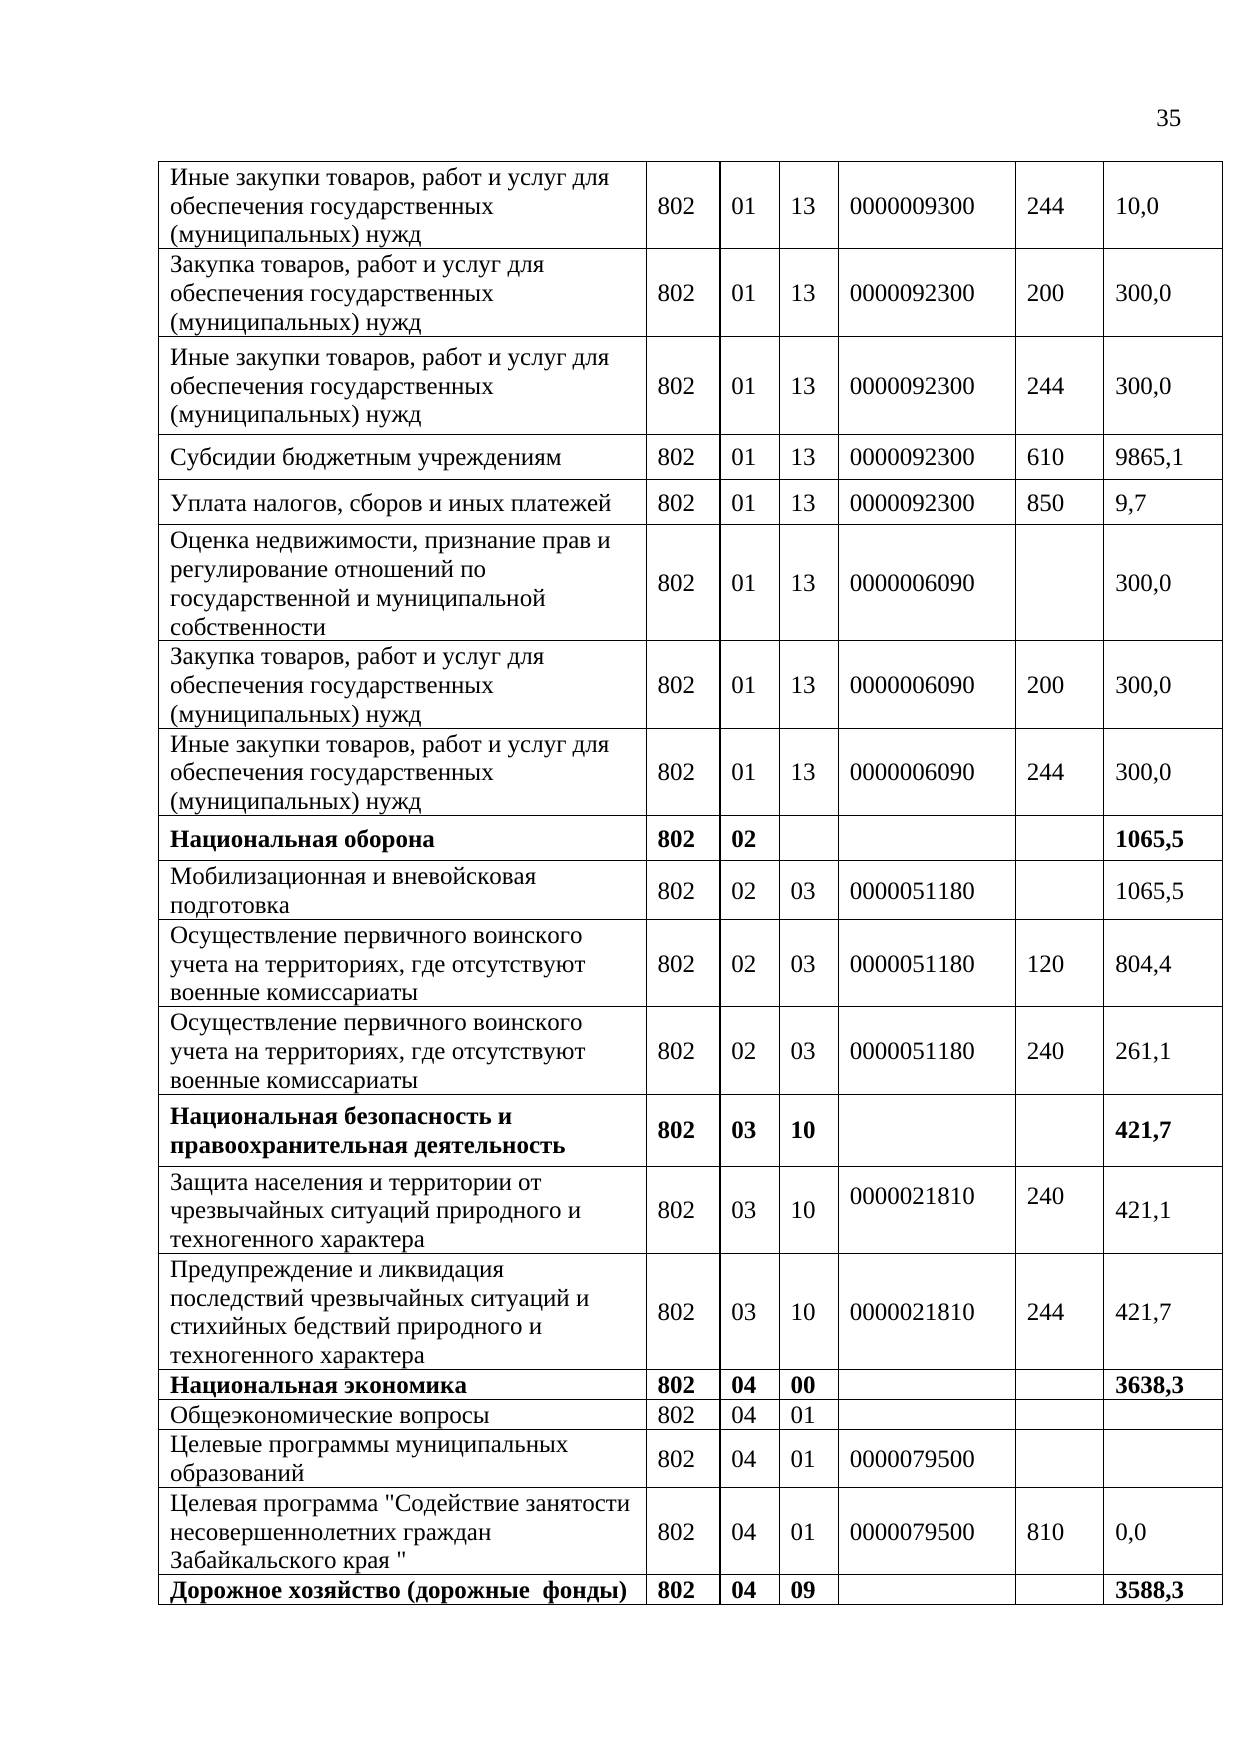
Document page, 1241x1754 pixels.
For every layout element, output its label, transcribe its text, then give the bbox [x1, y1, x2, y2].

table_cell 300,0 [1104, 337, 1222, 434]
table_cell 13 [780, 729, 838, 815]
table_cell 300,0 [1104, 249, 1222, 336]
table_cell [1016, 861, 1103, 919]
table_cell [1016, 1095, 1103, 1166]
table_cell 421,7 [1104, 1254, 1222, 1369]
table_cell 850 [1016, 480, 1103, 524]
table_cell 804,4 [1104, 920, 1222, 1006]
table_cell 13 [780, 480, 838, 524]
table_cell 01 [721, 162, 779, 248]
table_cell 802 [647, 1575, 719, 1604]
table_cell 244 [1016, 729, 1103, 815]
table_cell 03 [721, 1254, 779, 1369]
table_cell [1016, 1575, 1103, 1604]
table_cell [839, 1575, 1015, 1604]
table_cell 01 [780, 1430, 838, 1487]
table_cell 04 [721, 1575, 779, 1604]
table_cell Уплата налогов, сборов и иных платежей [159, 480, 646, 524]
table_cell 0000006090 [839, 729, 1015, 815]
table_cell 802 [647, 1400, 719, 1428]
table_cell 9,7 [1104, 480, 1222, 524]
table_cell Национальная безопасность и правоохранительная деятельность [159, 1095, 646, 1166]
table_cell 03 [780, 1007, 838, 1093]
table_cell 03 [721, 1095, 779, 1166]
table_cell 04 [721, 1370, 779, 1399]
table_cell 0000021810 [839, 1254, 1015, 1369]
table_cell 810 [1016, 1488, 1103, 1574]
table_cell Осуществление первичного воинского учета на территориях, где отсутствуют военные комиссариаты [159, 1007, 646, 1093]
table_cell 802 [647, 1007, 719, 1093]
table_cell [839, 816, 1015, 860]
table_cell 10 [780, 1254, 838, 1369]
table_cell 802 [647, 435, 719, 479]
table_cell 01 [780, 1488, 838, 1574]
table_cell 00 [780, 1370, 838, 1399]
table_cell 802 [647, 1095, 719, 1166]
table_cell 13 [780, 249, 838, 336]
table_cell 244 [1016, 337, 1103, 434]
table_cell Иные закупки товаров, работ и услуг для обеспечения государственных (муниципальных) нужд [159, 729, 646, 815]
table_cell 3638,3 [1104, 1370, 1222, 1399]
table_cell 802 [647, 480, 719, 524]
table_cell 0000079500 [839, 1488, 1015, 1574]
table_cell 3588,3 [1104, 1575, 1222, 1604]
table_cell 802 [647, 1430, 719, 1487]
table_cell [839, 1095, 1015, 1166]
table_cell 01 [721, 480, 779, 524]
table_cell Субсидии бюджетным учреждениям [159, 435, 646, 479]
table_cell 0,0 [1104, 1488, 1222, 1574]
table_cell Закупка товаров, работ и услуг для обеспечения государственных (муниципальных) нужд [159, 641, 646, 728]
table_cell 09 [780, 1575, 838, 1604]
table_cell 300,0 [1104, 525, 1222, 640]
table_cell 300,0 [1104, 729, 1222, 815]
table_cell 10,0 [1104, 162, 1222, 248]
table_cell Национальная оборона [159, 816, 646, 860]
table_cell 802 [647, 249, 719, 336]
table_cell 802 [647, 1370, 719, 1399]
table_cell 10 [780, 1095, 838, 1166]
table_cell 03 [721, 1167, 779, 1253]
table_cell 200 [1016, 641, 1103, 728]
table_cell Общеэкономические вопросы [159, 1400, 646, 1428]
table_cell 240 [1016, 1167, 1103, 1253]
table_cell [839, 1370, 1015, 1399]
table_cell 802 [647, 162, 719, 248]
table_cell 13 [780, 337, 838, 434]
table_cell 802 [647, 816, 719, 860]
table_cell 300,0 [1104, 641, 1222, 728]
table_cell 02 [721, 816, 779, 860]
table_cell 802 [647, 641, 719, 728]
table_cell 04 [721, 1488, 779, 1574]
table_cell 13 [780, 525, 838, 640]
table_cell 9865,1 [1104, 435, 1222, 479]
table_cell 01 [721, 641, 779, 728]
table_cell 0000051180 [839, 1007, 1015, 1093]
table_cell 03 [780, 920, 838, 1006]
table_cell 0000006090 [839, 525, 1015, 640]
table_cell Осуществление первичного воинского учета на территориях, где отсутствуют военные комиссариаты [159, 920, 646, 1006]
table_cell 01 [721, 729, 779, 815]
table_cell 802 [647, 1254, 719, 1369]
table_cell 1065,5 [1104, 861, 1222, 919]
table_cell Иные закупки товаров, работ и услуг для обеспечения государственных (муниципальных) нужд [159, 162, 646, 248]
table_cell 802 [647, 1488, 719, 1574]
table_cell 02 [721, 920, 779, 1006]
table_cell 0000051180 [839, 920, 1015, 1006]
table_cell 02 [721, 1007, 779, 1093]
table_cell 0000051180 [839, 861, 1015, 919]
table_cell [1016, 1430, 1103, 1487]
table_cell [1016, 1400, 1103, 1428]
table_cell 421,1 [1104, 1167, 1222, 1253]
table_cell Оценка недвижимости, признание прав и регулирование отношений по государственной и муниципальной собственности [159, 525, 646, 640]
table_cell 0000021810 [839, 1167, 1015, 1253]
table_cell 01 [721, 249, 779, 336]
table_cell 13 [780, 162, 838, 248]
table_cell [1016, 1370, 1103, 1399]
table_cell 01 [721, 337, 779, 434]
table_cell 802 [647, 920, 719, 1006]
table_cell [780, 816, 838, 860]
table_cell 0000079500 [839, 1430, 1015, 1487]
table_cell 240 [1016, 1007, 1103, 1093]
table_cell Дорожное хозяйство (дорожные фонды) [159, 1575, 646, 1604]
table_cell [839, 1400, 1015, 1428]
table_cell Иные закупки товаров, работ и услуг для обеспечения государственных (муниципальных) нужд [159, 337, 646, 434]
table_cell 10 [780, 1167, 838, 1253]
table_cell 802 [647, 337, 719, 434]
table_cell [1104, 1430, 1222, 1487]
table_cell 261,1 [1104, 1007, 1222, 1093]
table_cell 802 [647, 729, 719, 815]
table_cell 200 [1016, 249, 1103, 336]
table_cell 01 [721, 435, 779, 479]
table_cell Мобилизационная и вневойсковая подготовка [159, 861, 646, 919]
table_cell 0000092300 [839, 337, 1015, 434]
table_cell Национальная экономика [159, 1370, 646, 1399]
table_cell 04 [721, 1400, 779, 1428]
table_cell 0000092300 [839, 435, 1015, 479]
table_cell 0000092300 [839, 480, 1015, 524]
table_cell 0000092300 [839, 249, 1015, 336]
table_cell 03 [780, 861, 838, 919]
table_cell 1065,5 [1104, 816, 1222, 860]
table_cell [1016, 816, 1103, 860]
table_cell 244 [1016, 162, 1103, 248]
table_cell 13 [780, 641, 838, 728]
table_cell 802 [647, 861, 719, 919]
table_cell [1104, 1400, 1222, 1428]
table_cell 802 [647, 1167, 719, 1253]
table_cell 0000006090 [839, 641, 1015, 728]
table_cell Предупреждение и ликвидация последствий чрезвычайных ситуаций и стихийных бедствий природного и техногенного характера [159, 1254, 646, 1369]
table_cell [1016, 525, 1103, 640]
table_cell 13 [780, 435, 838, 479]
table_cell 120 [1016, 920, 1103, 1006]
table_cell Целевые программы муниципальных образований [159, 1430, 646, 1487]
table_cell 01 [780, 1400, 838, 1428]
table_cell 0000009300 [839, 162, 1015, 248]
table_cell 802 [647, 525, 719, 640]
table_cell 04 [721, 1430, 779, 1487]
table_cell Целевая программа "Содействие занятости несовершеннолетних граждан Забайкальского края " [159, 1488, 646, 1574]
table_cell 01 [721, 525, 779, 640]
table_cell 244 [1016, 1254, 1103, 1369]
table_cell 421,7 [1104, 1095, 1222, 1166]
table_cell Защита населения и территории от чрезвычайных ситуаций природного и техногенного характера [159, 1167, 646, 1253]
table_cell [159, 249, 646, 336]
table_cell 610 [1016, 435, 1103, 479]
table_cell 02 [721, 861, 779, 919]
